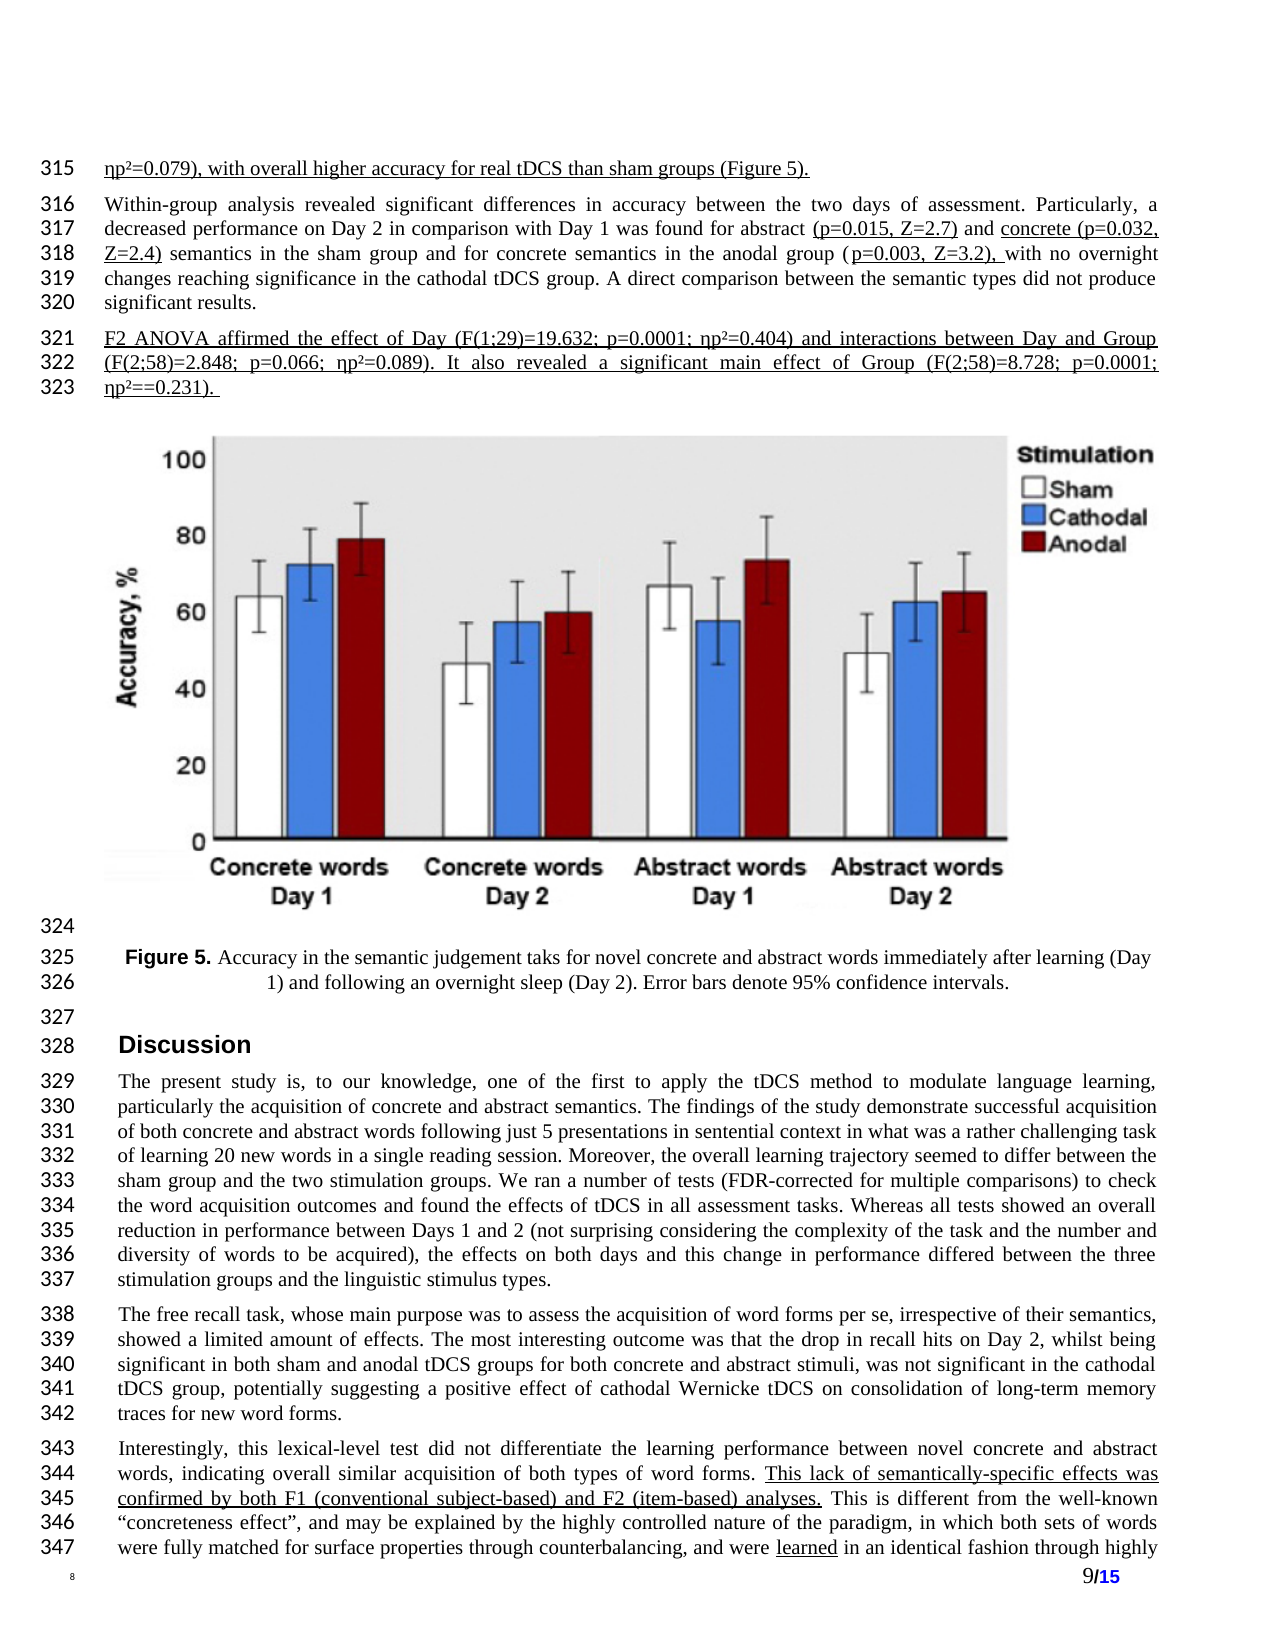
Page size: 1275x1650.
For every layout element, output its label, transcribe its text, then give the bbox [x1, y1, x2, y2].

subtitle Discussion [118, 1030, 1173, 1059]
text Figure 5. Accuracy in the semantic judgement taks for novel concrete and abstract words immediately after learning (Day 1) and following an overnight sleep (Day 2). Error bars denote 95% confidence intervals. [117, 945, 1158, 994]
picture [104, 410, 1173, 934]
text The present study is, to our knowledge, one of the first to apply the tDCS method to modulate language learning, particularly the acquisition of concrete and abstract semantics. The findings of the study demonstrate successful acquisition of both concrete and abstract words following just 5 presentations in sentential context in what was a rather challenging task of learning 20 new words in a single reading session. Moreover, the overall learning trajectory seemed to differ between the sham group and the two stimulation groups. We ran a number of tests (FDR-corrected for multiple comparisons) to check the word acquisition outcomes and found the effects of tDCS in all assessment tasks. Whereas all tests showed an overall reduction in performance between Days 1 and 2 (not surprising considering the complexity of the task and the number and diversity of words to be acquired), the effects on both days and this change in performance differed between the three stimulation groups and the linguistic stimulus types. [117, 1069, 1158, 1291]
text F2 ANOVA affirmed the effect of Day (F(1;29)=19.632; p=0.0001; ηp²=0.404) and interactions between Day and Group (F(2;58)=2.848; p=0.066; ηp²=0.089). It also revealed a significant main effect of Group (F(2;58)=8.728; p=0.0001; ηp²==0.231). [104, 326, 1158, 346]
text F2 ANOVA affirmed the effect of Day (F(1;29)=19.632; p=0.0001; ηp²=0.404) and interactions between Day and Group (F(2;58)=2.848; p=0.066; ηp²=0.089). It also revealed a significant main effect of Group (F(2;58)=8.728; p=0.0001; ηp²==0.231). [104, 348, 1158, 371]
text F2 ANOVA affirmed the effect of Day (F(1;29)=19.632; p=0.0001; ηp²=0.404) and interactions between Day and Group (F(2;58)=2.848; p=0.066; ηp²=0.089). It also revealed a significant main effect of Group (F(2;58)=8.728; p=0.0001; ηp²==0.231). [104, 372, 1158, 399]
text Within-group analysis revealed significant differences in accuracy between the two days of assessment. Particularly, a decreased performance on Day 2 in comparison with Day 1 was found for abstract (p=0.015, Z=2.7) and concrete (p=0.032, Z=2.4) semantics in the sham group and for concrete semantics in the anodal group (p=0.003, Z=3.2), with no overnight changes reaching significance in the cathodal tDCS group. A direct comparison between the semantic types did not produce significant results. [104, 192, 1158, 314]
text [104, 156, 1158, 180]
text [117, 1436, 1158, 1559]
text The free recall task, whose main purpose was to assess the acquisition of word forms per se, irrespective of their semantics, showed a limited amount of effects. The most interesting outcome was that the drop in recall hits on Day 2, whilst being significant in both sham and anodal tDCS groups for both concrete and abstract stimuli, was not significant in the cathodal tDCS group, potentially suggesting a positive effect of cathodal Wernicke tDCS on consolidation of long-term memory traces for new word forms. [117, 1302, 1158, 1425]
